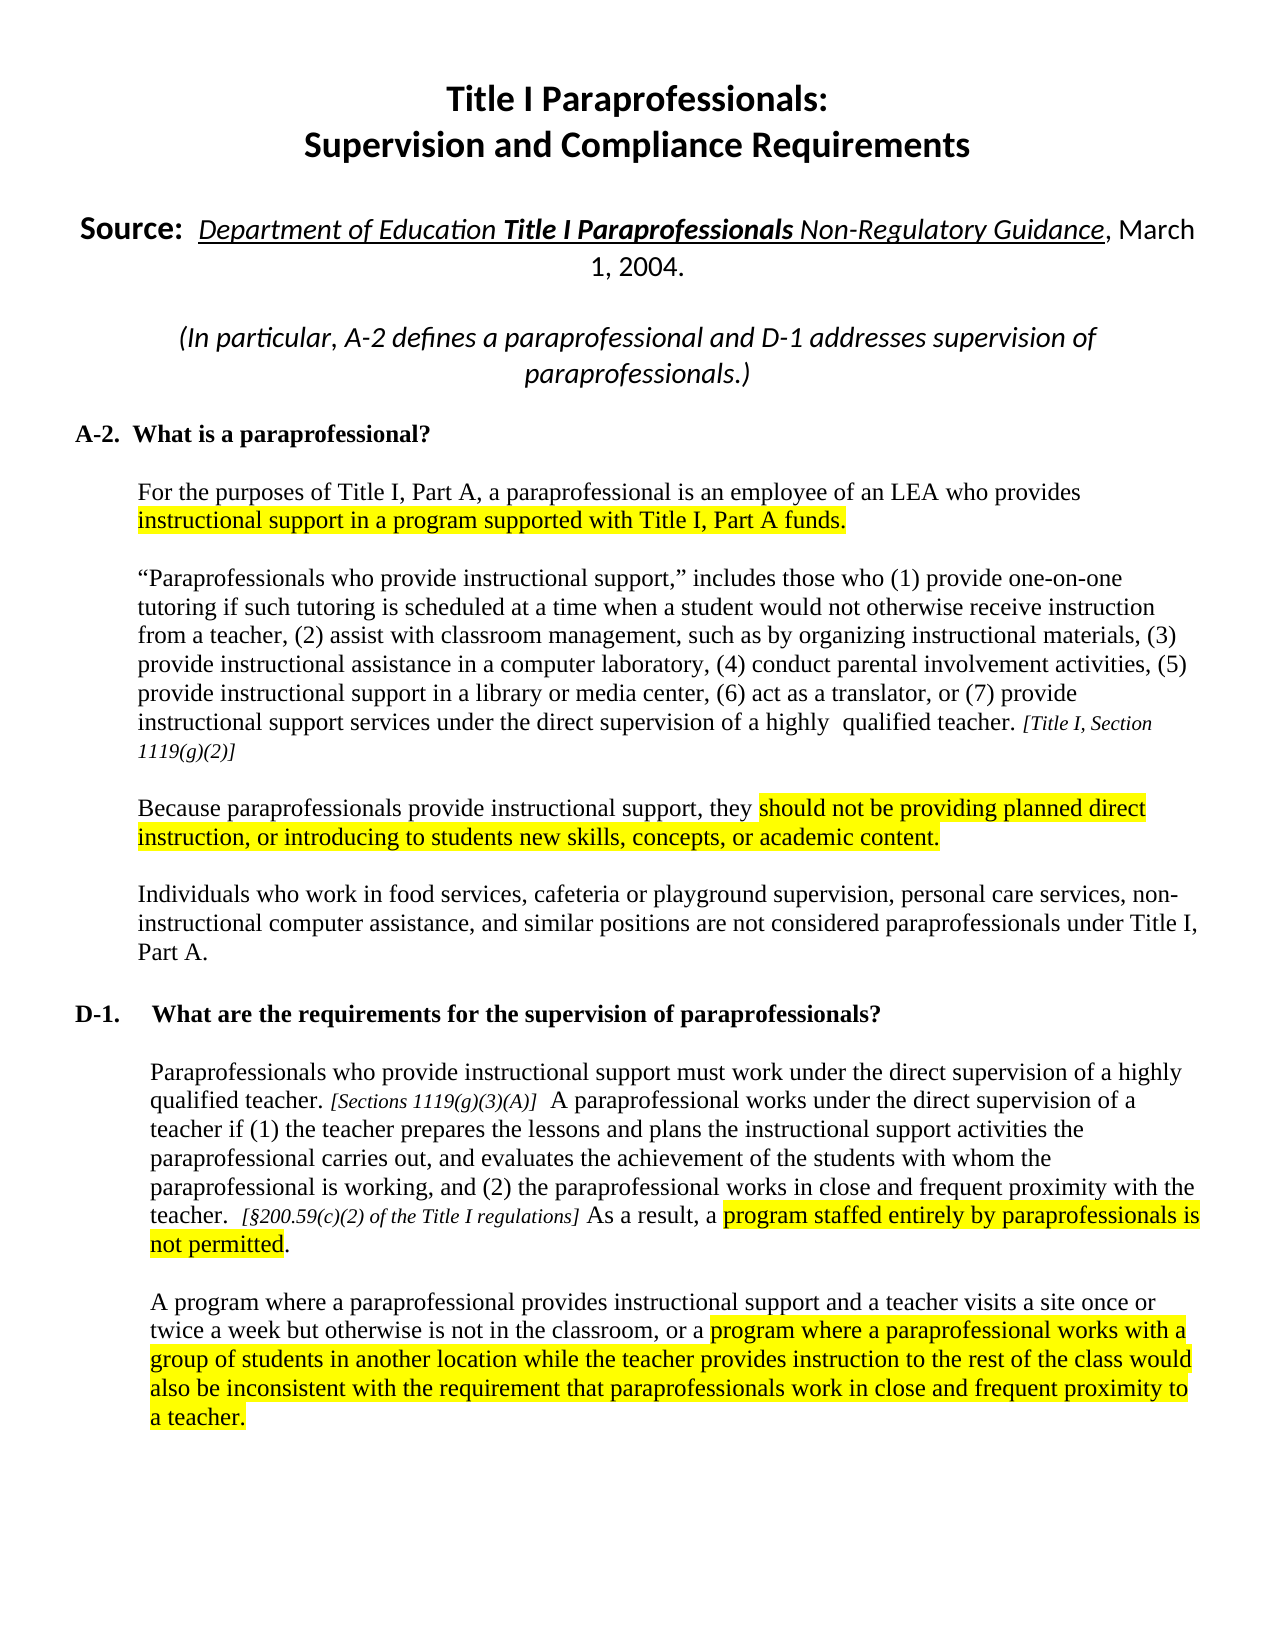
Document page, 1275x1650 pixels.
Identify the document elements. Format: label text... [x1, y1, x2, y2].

text (In particular, A-2 defines a paraprofessional and D-1 addresses supervision of paraprofessionals.) [75, 319, 1200, 391]
text Paraprofessionals who provide instructional support must work under the direct supervision of a highly qualified teacher. [Sections 1119(g)(3)(A)] A paraprofessional works under the direct supervision of a teacher if (1) the teacher prepares the lessons and plans the instructional support activities the paraprofessional carries out, and evaluates the achievement of the students with whom the paraprofessional is working, and (2) the paraprofessional works in close and frequent proximity with the teacher. [§200.59(c)(2) of the Title I regulations] As a result, a program staffed entirely by paraprofessionals is not permitted. [150, 1057, 1200, 1258]
text “Paraprofessionals who provide instructional support,” includes those who (1) provide one-on-one tutoring if such tutoring is scheduled at a time when a student would not otherwise receive instruction from a teacher, (2) assist with classroom management, such as by organizing instructional materials, (3) provide instructional assistance in a computer laboratory, (4) conduct parental involvement activities, (5) provide instructional support in a library or media center, (6) act as a translator, or (7) provide instructional support services under the direct supervision of a highly qualified teacher. [Title I, Section 1119(g)(2)] [137, 563, 1200, 764]
text For the purposes of Title I, Part A, a paraprofessional is an employee of an LEA who provides instructional support in a program supported with Title I, Part A funds. [137, 477, 1200, 534]
text D-1. What are the requirements for the supervision of paraprofessionals? [75, 999, 1200, 1028]
text Source: Department of Education Title I Paraprofessionals Non-Regulatory Guidance, March 1, 2004. [75, 207, 1200, 284]
text Because paraprofessionals provide instructional support, they should not be providing planned direct instruction, or introducing to students new skills, concepts, or academic content. [137, 793, 759, 851]
text A program where a paraprofessional provides instructional support and a teacher visits a site once or twice a week but otherwise is not in the classroom, or a program where a paraprofessional works with a group of students in another location while the teacher provides instruction to the rest of the class would also be inconsistent with the requirement that paraprofessionals work in close and frequent proximity to a teacher. [150, 1287, 1200, 1430]
text Because paraprofessionals provide instructional support, they should not be providing planned direct instruction, or introducing to students new skills, concepts, or academic content. [940, 793, 1200, 851]
text Supervision and Compliance Requirements [75, 121, 1200, 167]
text Title I Paraprofessionals: [75, 75, 1200, 121]
text Individuals who work in food services, cafeteria or playground supervision, personal care services, non-instructional computer assistance, and similar positions are not considered paraprofessionals under Title I, Part A. [137, 879, 1200, 966]
subtitle A-2. What is a paraprofessional? [75, 419, 1200, 448]
